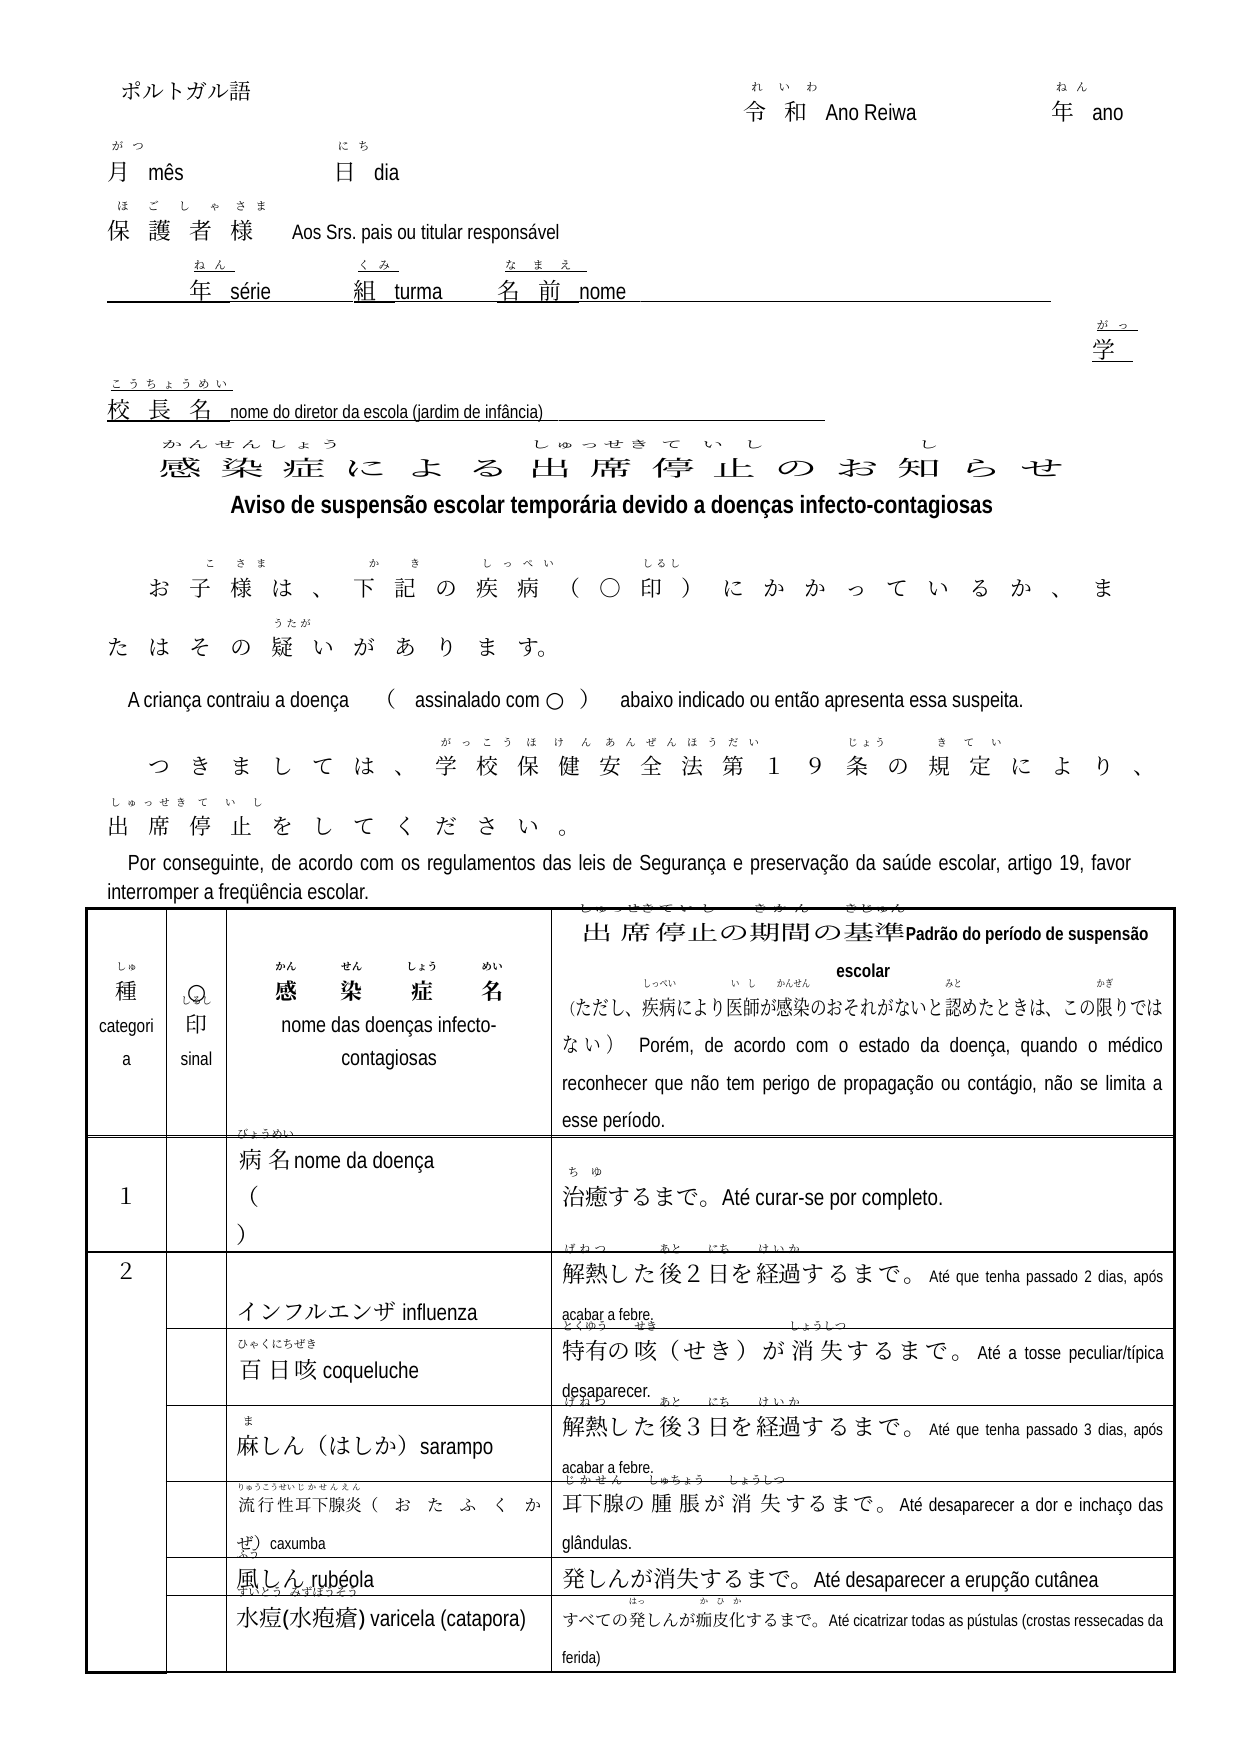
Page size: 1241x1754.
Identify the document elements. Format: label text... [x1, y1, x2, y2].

table_cell しん rubéola [227, 1558, 551, 1595]
table_cell [167, 1138, 226, 1251]
text によるのおらせ [107, 430, 1133, 490]
table_cell のがするまで。Até desaparecer a dor e inchaço das glândulas. [552, 1482, 1173, 1557]
table_cell nome da doença （ ） [227, 1138, 551, 1251]
table_cell [167, 1482, 226, 1557]
table_cell （おたふくかぜ）caxumba [227, 1482, 551, 1557]
table_cell しん（はしか）sarampo [227, 1406, 551, 1481]
table_header categoria [88, 910, 166, 1135]
text nome do diretor da escola (jardim de infância) [107, 311, 1133, 430]
table_cell () varicela (catapora) [227, 1596, 551, 1671]
table_header nome das doenças infecto-contagiosas [227, 910, 551, 1135]
text Aviso de suspensão escolar temporária devido a doenças infecto-contagiosas [107, 490, 1133, 519]
table_cell [167, 1329, 226, 1405]
text série turma nome [107, 251, 1133, 311]
table_cell [167, 1253, 226, 1328]
table_cell インフルエンザ influenza [227, 1253, 551, 1328]
text Aos Srs. pais ou titular responsável [107, 192, 1133, 251]
text Ano Reiwa ano mês dia [107, 73, 1133, 192]
table_header ののPadrão do período de suspensão escolar （ただし、によりがのおそれがないとめたときは、このりではない） Porém, de acordo com o estado da doença, quando o médico reconhecer que não tem perigo de propagação ou contágio, não se limita a esse período. [552, 910, 1173, 1135]
table_cell ２ [88, 1253, 166, 1671]
table_cell すべてのしんがするまで。Até cicatrizar todas as pústulas (crostas ressecadas da ferida) [552, 1596, 1173, 1671]
table_cell した２をするまで。Até que tenha passado 2 dias, após acabar a febre. [552, 1253, 1173, 1328]
table_cell [167, 1558, 226, 1595]
table_header ○ sinal [167, 910, 226, 1135]
table_cell 発しんが消失するまで。Até desaparecer a erupção cutânea [552, 1558, 1173, 1595]
table_cell するまで。Até curar-se por completo. [552, 1138, 1173, 1251]
text おは、の（○）にかかっているか、またはそのいがあります。 [107, 549, 1133, 668]
table_cell の（せき）がするまで。Até a tosse peculiar/típica desaparecer. [552, 1329, 1173, 1405]
table_cell [167, 1596, 226, 1671]
table_cell １ [88, 1138, 166, 1251]
table_cell coqueluche [227, 1329, 551, 1405]
text つきましては、１９のにより、をしてください。 [107, 728, 1133, 847]
table_cell [167, 1406, 226, 1481]
text Por conseguinte, de acordo com os regulamentos das leis de Segurança e preservação da saúde escolar, artigo 19, favor interromper a freqüência escolar. [107, 847, 1133, 907]
table_cell した３をするまで。Até que tenha passado 3 dias, após acabar a febre. [552, 1406, 1173, 1481]
text A criança contraiu a doença （assinalado com ○）abaixo indicado ou então apresenta essa suspeita. [107, 668, 1133, 728]
